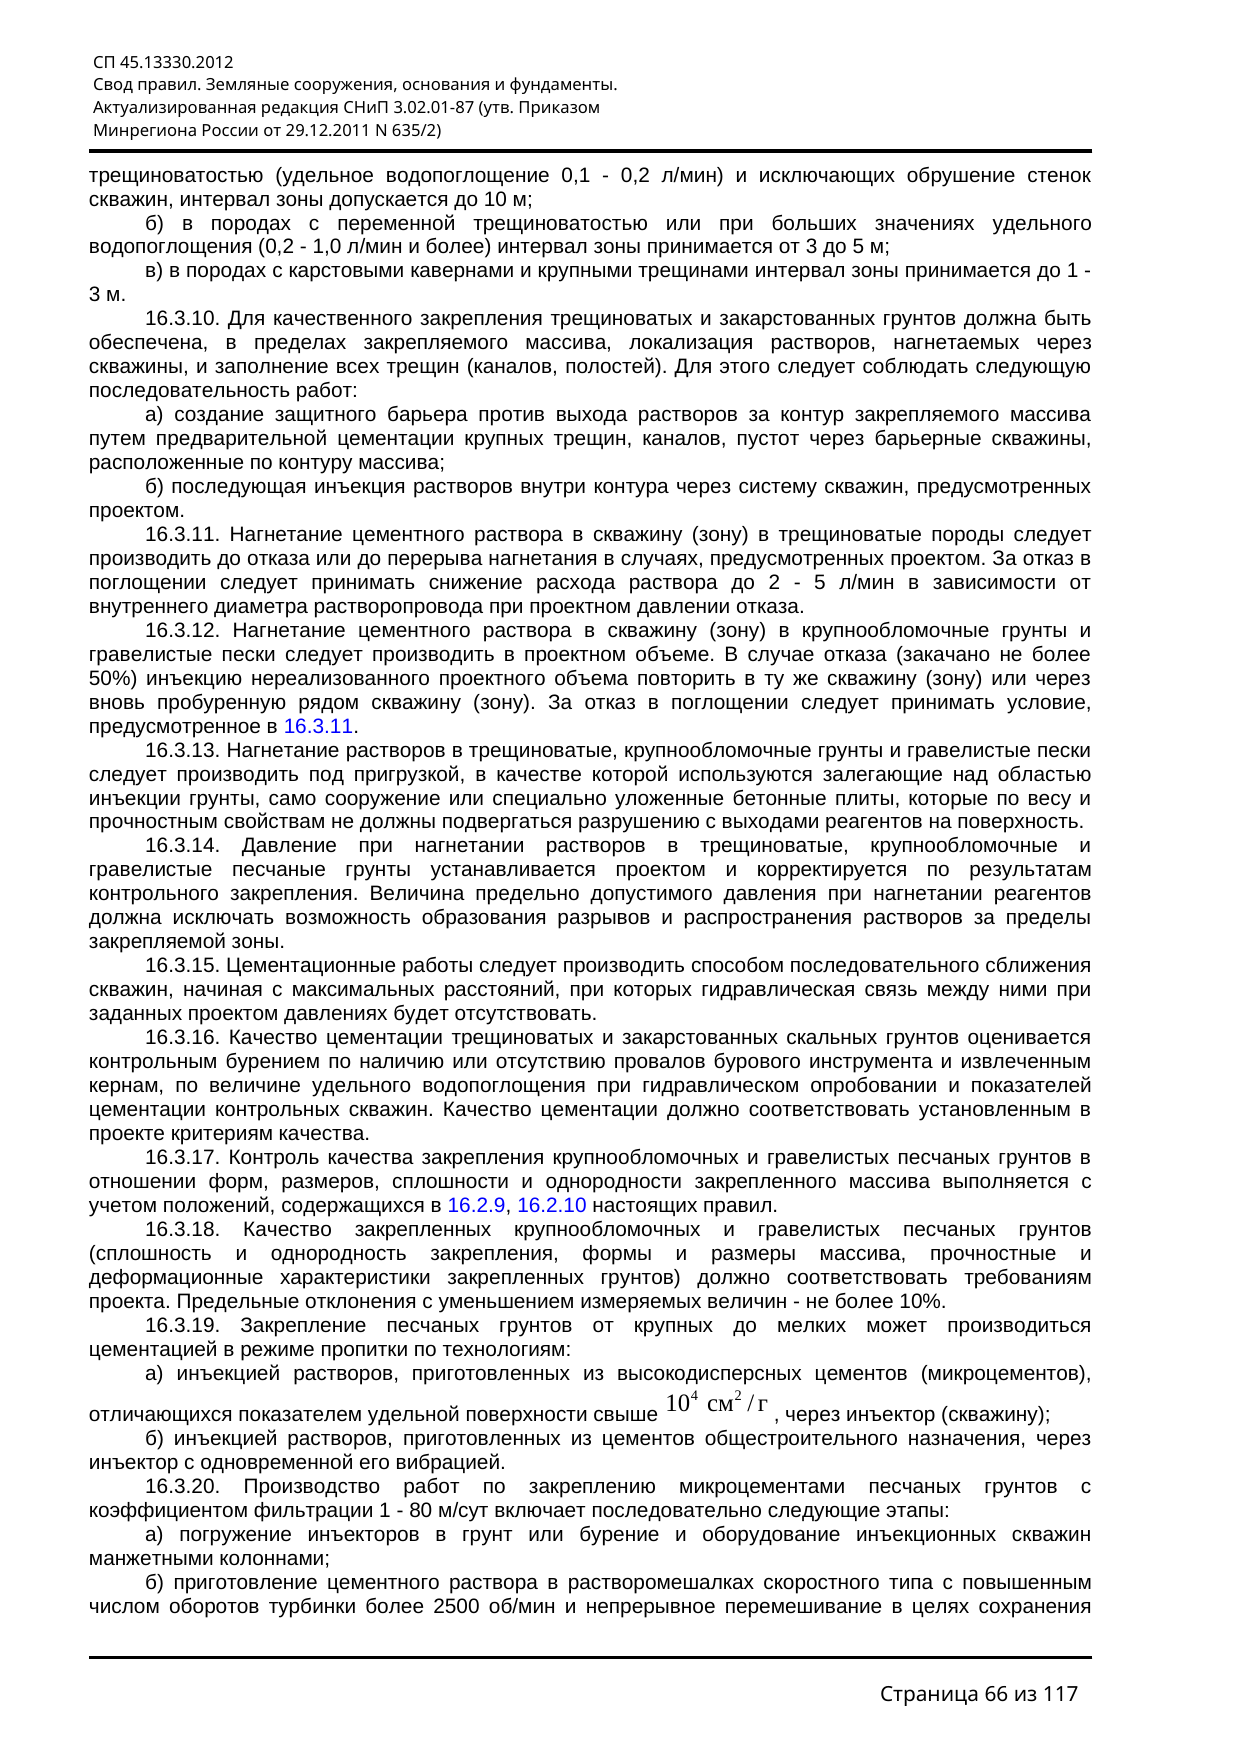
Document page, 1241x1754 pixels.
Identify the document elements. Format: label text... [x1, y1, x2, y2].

text 16.3.11. Нагнетание цементного раствора в скважину (зону) в трещиноватые породы следует производить до отказа или до перерыва нагнетания в случаях, предусмотренных проектом. За отказ в поглощении следует принимать снижение расхода раствора до 2 - 5 л/мин в зависимости от внутреннего диаметра растворопровода при проектном давлении отказа. [89, 522, 1092, 618]
text 16.3.17. Контроль качества закрепления крупнообломочных и гравелистых песчаных грунтов в отношении форм, размеров, сплошности и однородности закрепленного массива выполняется с учетом положений, содержащихся в 16.2.9, 16.2.10 настоящих правил. [89, 1145, 1092, 1217]
text 16.3.19. Закрепление песчаных грунтов от крупных до мелких может производиться цементацией в режиме пропитки по технологиям: [89, 1312, 1092, 1360]
text в) в породах с карстовыми кавернами и крупными трещинами интервал зоны принимается до 1 - 3 м. [89, 258, 1092, 306]
text 16.3.16. Качество цементации трещиноватых и закарстованных скальных грунтов оценивается контрольным бурением по наличию или отсутствию провалов бурового инструмента и извлеченным кернам, по величине удельного водопоглощения при гидравлическом опробовании и показателей цементации контрольных скважин. Качество цементации должно соответствовать установленным в проекте критериям качества. [89, 1025, 1092, 1145]
text б) в породах с переменной трещиноватостью или при больших значениях удельного водопоглощения (0,2 - 1,0 л/мин и более) интервал зоны принимается от 3 до 5 м; [89, 210, 1092, 258]
text а) создание защитного барьера против выхода растворов за контур закрепляемого массива путем предварительной цементации крупных трещин, каналов, пустот через барьерные скважины, расположенные по контуру массива; [89, 402, 1092, 474]
text а) инъекцией растворов, приготовленных из высокодисперсных цементов (микроцементов), отличающихся показателем удельной поверхности свыше , через инъектор (скважину); [89, 1360, 1092, 1426]
text 16.3.12. Нагнетание цементного раствора в скважину (зону) в крупнообломочные грунты и гравелистые пески следует производить в проектном объеме. В случае отказа (закачано не более 50%) инъекцию нереализованного проектного объема повторить в ту же скважину (зону) или через вновь пробуренную рядом скважину (зону). За отказ в поглощении следует принимать условие, предусмотренное в 16.3.11. [89, 618, 1092, 737]
text б) инъекцией растворов, приготовленных из цементов общестроительного назначения, через инъектор с одновременной его вибрацией. [89, 1426, 1092, 1474]
text 16.3.14. Давление при нагнетании растворов в трещиноватые, крупнообломочные и гравелистые песчаные грунты устанавливается проектом и корректируется по результатам контрольного закрепления. Величина предельно допустимого давления при нагнетании реагентов должна исключать возможность образования разрывов и распространения растворов за пределы закрепляемой зоны. [89, 833, 1092, 953]
text б) последующая инъекция растворов внутри контура через систему скважин, предусмотренных проектом. [89, 474, 1092, 522]
text 16.3.20. Производство работ по закреплению микроцементами песчаных грунтов с коэффициентом фильтрации 1 - 80 м/сут включает последовательно следующие этапы: [89, 1474, 1092, 1522]
text 16.3.13. Нагнетание растворов в трещиноватые, крупнообломочные грунты и гравелистые пески следует производить под пригрузкой, в качестве которой используются залегающие над областью инъекции грунты, само сооружение или специально уложенные бетонные плиты, которые по весу и прочностным свойствам не должны подвергаться разрушению с выходами реагентов на поверхность. [89, 737, 1092, 833]
text а) погружение инъекторов в грунт или бурение и оборудование инъекционных скважин манжетными колоннами; [89, 1522, 1092, 1570]
text 16.3.15. Цементационные работы следует производить способом последовательного сближения скважин, начиная с максимальных расстояний, при которых гидравлическая связь между ними при заданных проектом давлениях будет отсутствовать. [89, 953, 1092, 1025]
text 16.3.18. Качество закрепленных крупнообломочных и гравелистых песчаных грунтов (сплошность и однородность закрепления, формы и размеры массива, прочностные и деформационные характеристики закрепленных грунтов) должно соответствовать требованиям проекта. Предельные отклонения с уменьшением измеряемых величин - не более 10%. [89, 1217, 1092, 1312]
text 16.3.10. Для качественного закрепления трещиноватых и закарстованных грунтов должна быть обеспечена, в пределах закрепляемого массива, локализация растворов, нагнетаемых через скважины, и заполнение всех трещин (каналов, полостей). Для этого следует соблюдать следующую последовательность работ: [89, 306, 1092, 402]
